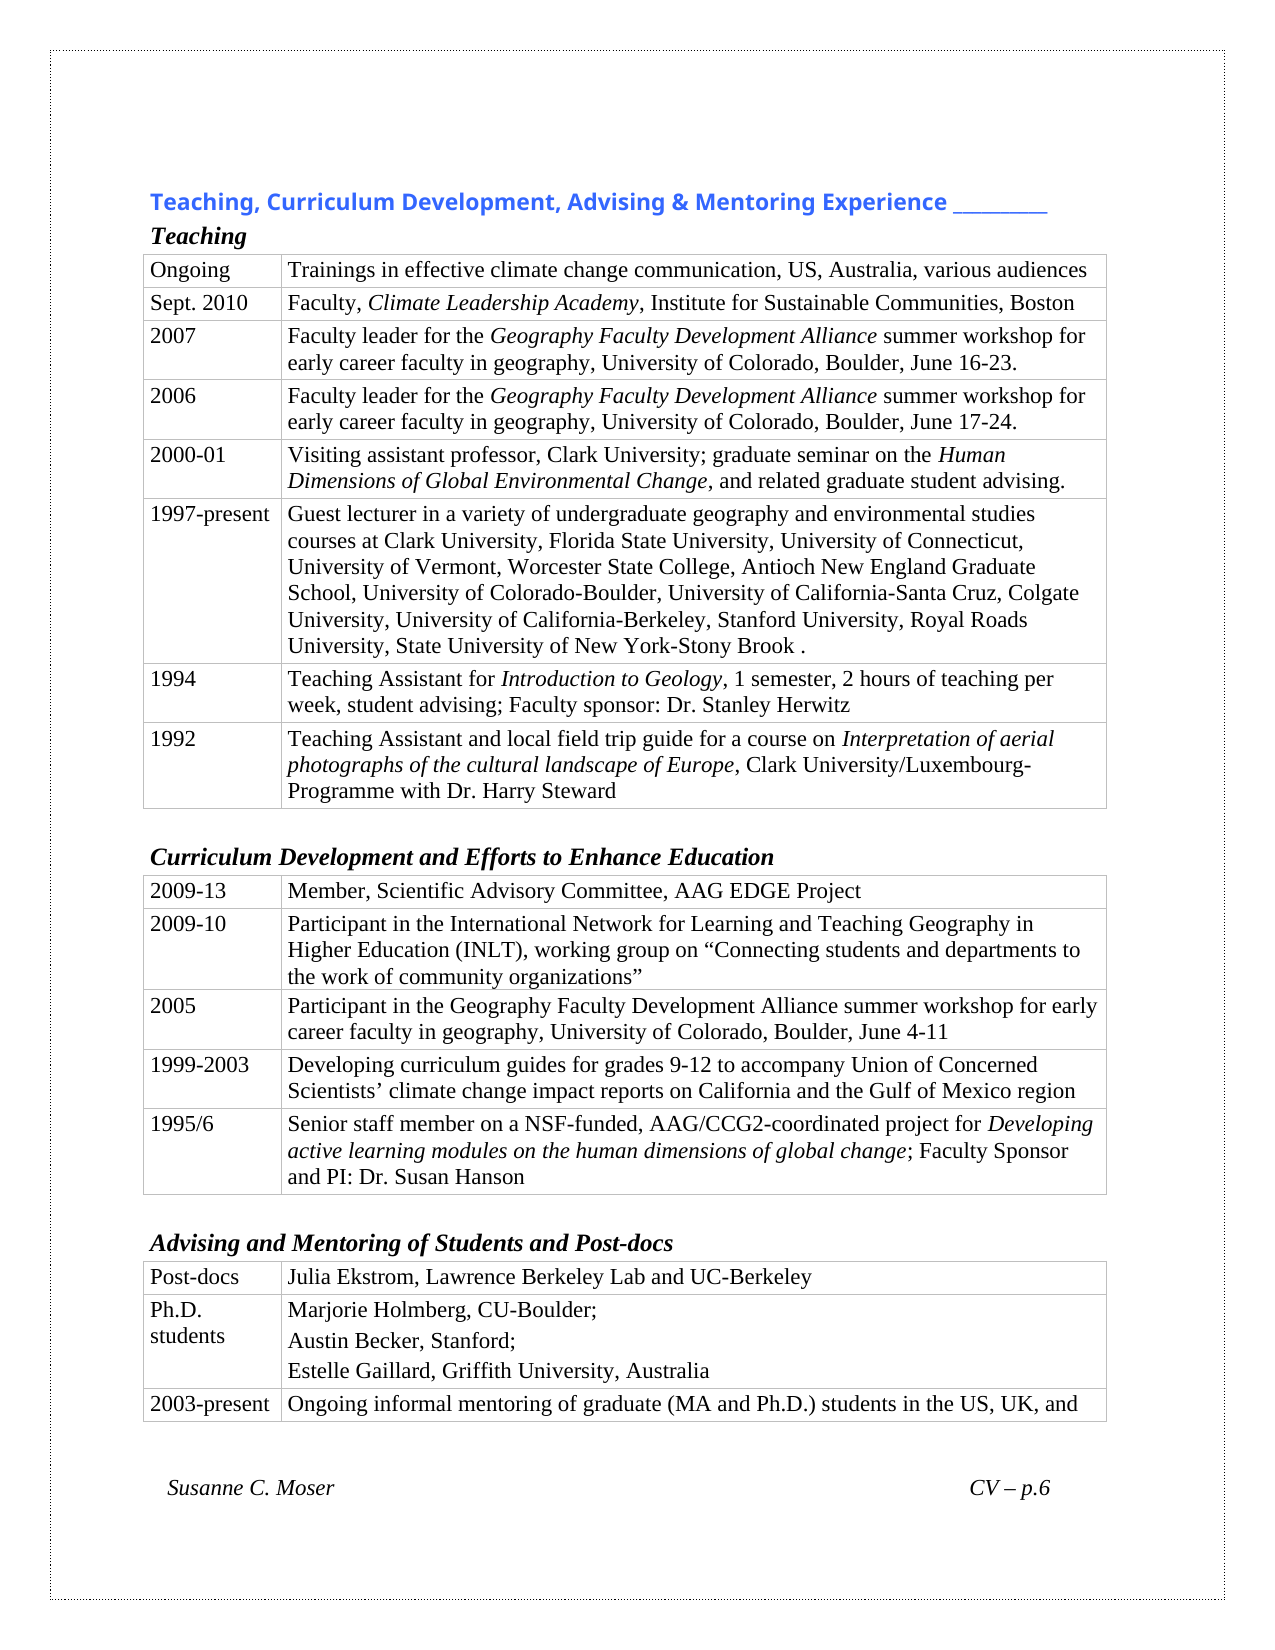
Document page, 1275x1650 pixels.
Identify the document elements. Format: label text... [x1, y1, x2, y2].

table_cell Teaching Assistant for Introduction to Geology, 1 semester, 2 hours of teaching per week, student advising; Faculty sponsor: Dr. Stanley Herwitz [282, 664, 1106, 722]
table_cell Faculty leader for the Geography Faculty Development Alliance summer workshop for early career faculty in geography, University of Colorado, Boulder, June 17-24. [282, 380, 1106, 438]
table_cell Marjorie Holmberg, CU-Boulder; Austin Becker, Stanford; Estelle Gaillard, Griffith University, Australia [282, 1295, 1106, 1388]
table_cell 2007 [144, 321, 281, 379]
table_cell Faculty leader for the Geography Faculty Development Alliance summer workshop for early career faculty in geography, University of Colorado, Boulder, June 16-23. [282, 321, 1106, 379]
subtitle Curriculum Development and Efforts to Enhance Education [150, 842, 1125, 871]
table_header Ongoing [144, 255, 281, 287]
table_header 2009-13 [144, 876, 281, 908]
table_cell 2005 [144, 990, 281, 1049]
text Advising and Mentoring of Students and Post-docs [150, 1228, 1125, 1256]
table_cell 2009-10 [144, 909, 281, 989]
table_cell 1995/6 [144, 1109, 281, 1194]
table_header Trainings in effective climate change communication, US, Australia, various audiences [282, 255, 1106, 287]
table_cell Teaching Assistant and local field trip guide for a course on Interpretation of aerial photographs of the cultural landscape of Europe, Clark University/Luxembourg-Programme with Dr. Harry Steward [282, 723, 1106, 808]
table_cell Ph.D. students [144, 1295, 281, 1388]
table_cell Faculty, Climate Leadership Academy, Institute for Sustainable Communities, Boston [282, 288, 1106, 320]
table_cell Guest lecturer in a variety of undergraduate geography and environmental studies courses at Clark University, Florida State University, University of Connecticut, University of Vermont, Worcester State College, Antioch New England Graduate School, University of Colorado-Boulder, University of California-Santa Cruz, Colgate University, University of California-Berkeley, Stanford University, Royal Roads University, State University of New York-Stony Brook . [282, 499, 1106, 663]
table_cell Participant in the International Network for Learning and Teaching Geography in Higher Education (INLT), working group on “Connecting students and departments to the work of community organizations” [282, 909, 1106, 989]
text Teaching [150, 221, 1125, 249]
table_cell 1999-2003 [144, 1050, 281, 1108]
table_header Julia Ekstrom, Lawrence Berkeley Lab and UC-Berkeley [282, 1262, 1106, 1294]
table_cell Participant in the Geography Faculty Development Alliance summer workshop for early career faculty in geography, University of Colorado, Boulder, June 4-11 [282, 990, 1106, 1049]
table_cell Sept. 2010 [144, 288, 281, 320]
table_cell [282, 1389, 1106, 1421]
table_cell 1994 [144, 664, 281, 722]
table_header Post-docs [144, 1262, 281, 1294]
table_cell 1997-present [144, 499, 281, 663]
table_cell 2003-present [144, 1389, 281, 1421]
table_cell 2000-01 [144, 440, 281, 498]
table_cell Senior staff member on a NSF-funded, AAG/CCG2-coordinated project for Developing active learning modules on the human dimensions of global change; Faculty Sponsor and PI: Dr. Susan Hanson [282, 1109, 1106, 1194]
table_cell Visiting assistant professor, Clark University; graduate seminar on the Human Dimensions of Global Environmental Change, and related graduate student advising. [282, 440, 1106, 498]
subtitle Teaching, Curriculum Development, Advising & Mentoring Experience __________ [150, 185, 1125, 217]
table_cell Developing curriculum guides for grades 9-12 to accompany Union of Concerned Scientists’ climate change impact reports on California and the Gulf of Mexico region [282, 1050, 1106, 1108]
table_header Member, Scientific Advisory Committee, AAG EDGE Project [282, 876, 1106, 908]
table_cell 2006 [144, 380, 281, 438]
table_cell 1992 [144, 723, 281, 808]
